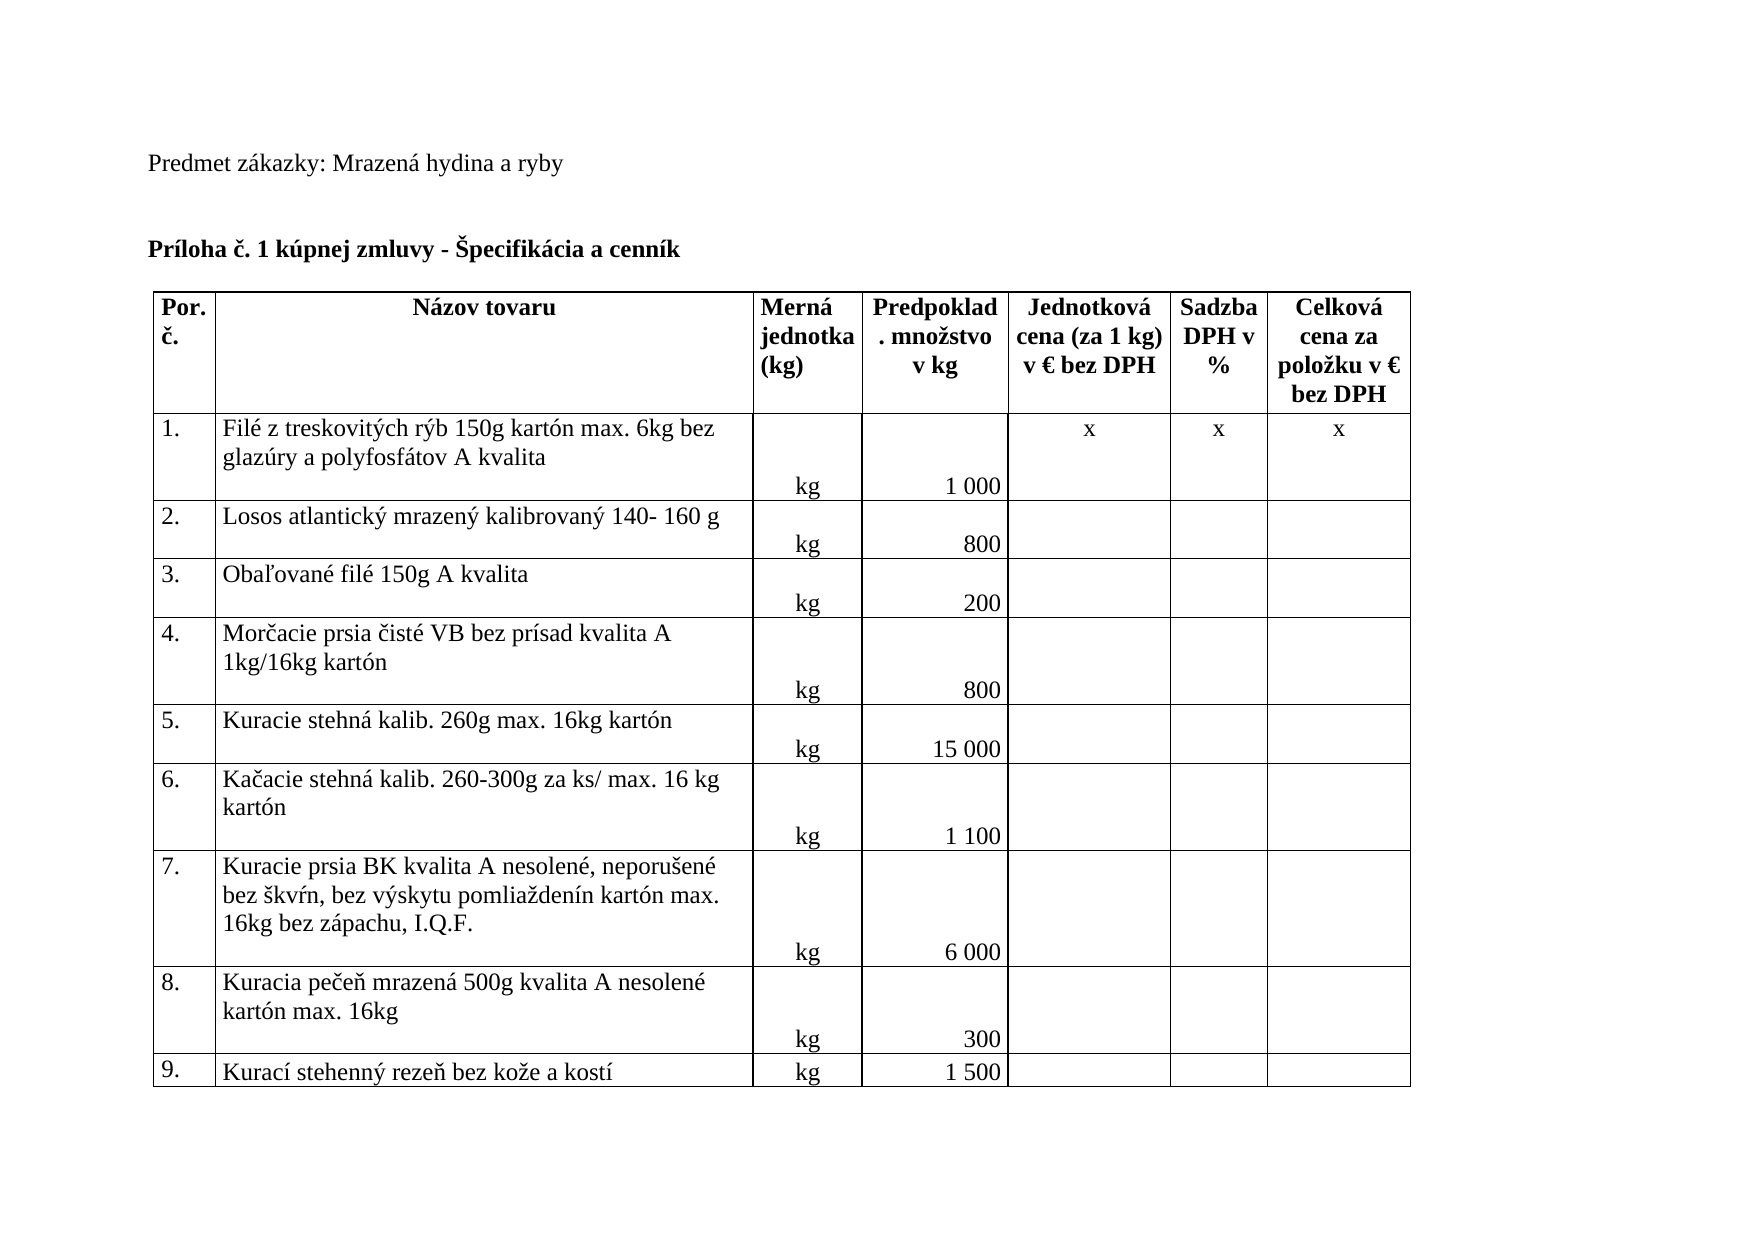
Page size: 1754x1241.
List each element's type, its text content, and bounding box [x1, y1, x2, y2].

table_cell [1009, 764, 1170, 850]
table_cell 4. [154, 618, 215, 704]
table_cell Kuracia pečeň mrazená 500g kvalita A nesolené kartón max. 16kg [216, 967, 752, 1053]
table_cell [1268, 559, 1410, 617]
table_cell [1009, 967, 1170, 1053]
table_cell [1171, 705, 1267, 763]
table_cell 2. [154, 501, 215, 558]
table_cell [1268, 764, 1410, 850]
table_cell kg [754, 618, 861, 704]
table_cell [1009, 559, 1170, 617]
table_cell [1268, 618, 1410, 704]
table_cell kg [754, 705, 861, 763]
table_header Názov tovaru [216, 293, 753, 412]
table_cell x [1171, 414, 1267, 500]
table_cell [1171, 1054, 1267, 1086]
table_cell 800 [863, 501, 1007, 558]
table_cell x [1009, 414, 1170, 500]
text Predmet zákazky: Mrazená hydina a ryby [148, 148, 1606, 176]
table_cell kg [754, 501, 861, 558]
table_cell 300 [863, 967, 1007, 1053]
table_cell [1171, 967, 1267, 1053]
table_cell kg [754, 1054, 861, 1086]
table_header Predpoklad. množstvo v kg [863, 293, 1008, 412]
table_cell kg [754, 967, 861, 1053]
table_cell [1009, 1054, 1170, 1086]
table_cell kg [754, 559, 861, 617]
table_cell [1171, 501, 1267, 558]
table_cell 800 [863, 618, 1007, 704]
table_cell [1009, 501, 1170, 558]
table_cell Kurací stehenný rezeň bez kože a kostí [216, 1054, 752, 1086]
table_cell [1268, 501, 1410, 558]
table_header Celková cena za položku v € bez DPH [1268, 293, 1410, 412]
table_header Sadzba DPH v % [1171, 293, 1267, 412]
table_cell [1009, 851, 1170, 966]
table_header Por. č. [154, 293, 215, 412]
text Príloha č. 1 kúpnej zmluvy - Špecifikácia a cenník [148, 234, 1606, 263]
table_cell Obaľované filé 150g A kvalita [216, 559, 752, 617]
table_cell [1171, 764, 1267, 850]
table_cell [1268, 1054, 1410, 1086]
table_header Jednotková cena (za 1 kg) v € bez DPH [1009, 293, 1170, 412]
table_cell 1. [154, 414, 215, 500]
table_cell Morčacie prsia čisté VB bez prísad kvalita A 1kg/16kg kartón [216, 618, 752, 704]
table_cell 7. [154, 851, 215, 966]
table_cell 1 100 [863, 764, 1007, 850]
table_cell Filé z treskovitých rýb 150g kartón max. 6kg bez glazúry a polyfosfátov A kvalita [216, 414, 752, 500]
table_cell [1268, 851, 1410, 966]
table_cell Kačacie stehná kalib. 260-300g za ks/ max. 16 kg kartón [216, 764, 752, 850]
table_cell kg [754, 851, 861, 966]
table_cell [1171, 559, 1267, 617]
table_cell 1 500 [863, 1054, 1007, 1086]
table_cell [1171, 851, 1267, 966]
table_cell [1171, 618, 1267, 704]
table_cell 8. [154, 967, 215, 1053]
table_cell [1009, 705, 1170, 763]
table_cell Kuracie stehná kalib. 260g max. 16kg kartón [216, 705, 752, 763]
table_cell 3. [154, 559, 215, 617]
table_cell kg [754, 414, 861, 500]
table_cell [1268, 967, 1410, 1053]
table_header Merná jednotka (kg) [754, 293, 862, 412]
table_cell [1009, 618, 1170, 704]
table_cell 6. [154, 764, 215, 850]
table_cell 15 000 [863, 705, 1007, 763]
table_cell Kuracie prsia BK kvalita A nesolené, neporušené bez škvŕn, bez výskytu pomliaždenín kartón max. 16kg bez zápachu, I.Q.F. [216, 851, 752, 966]
table_cell x [1268, 414, 1410, 500]
table_cell Losos atlantický mrazený kalibrovaný 140- 160 g [216, 501, 752, 558]
table_cell 1 000 [863, 414, 1007, 500]
table_cell 9. [154, 1054, 215, 1086]
table_cell 5. [154, 705, 215, 763]
table_cell 200 [863, 559, 1007, 617]
table_cell kg [754, 764, 861, 850]
table_cell [1268, 705, 1410, 763]
table_cell 6 000 [863, 851, 1007, 966]
